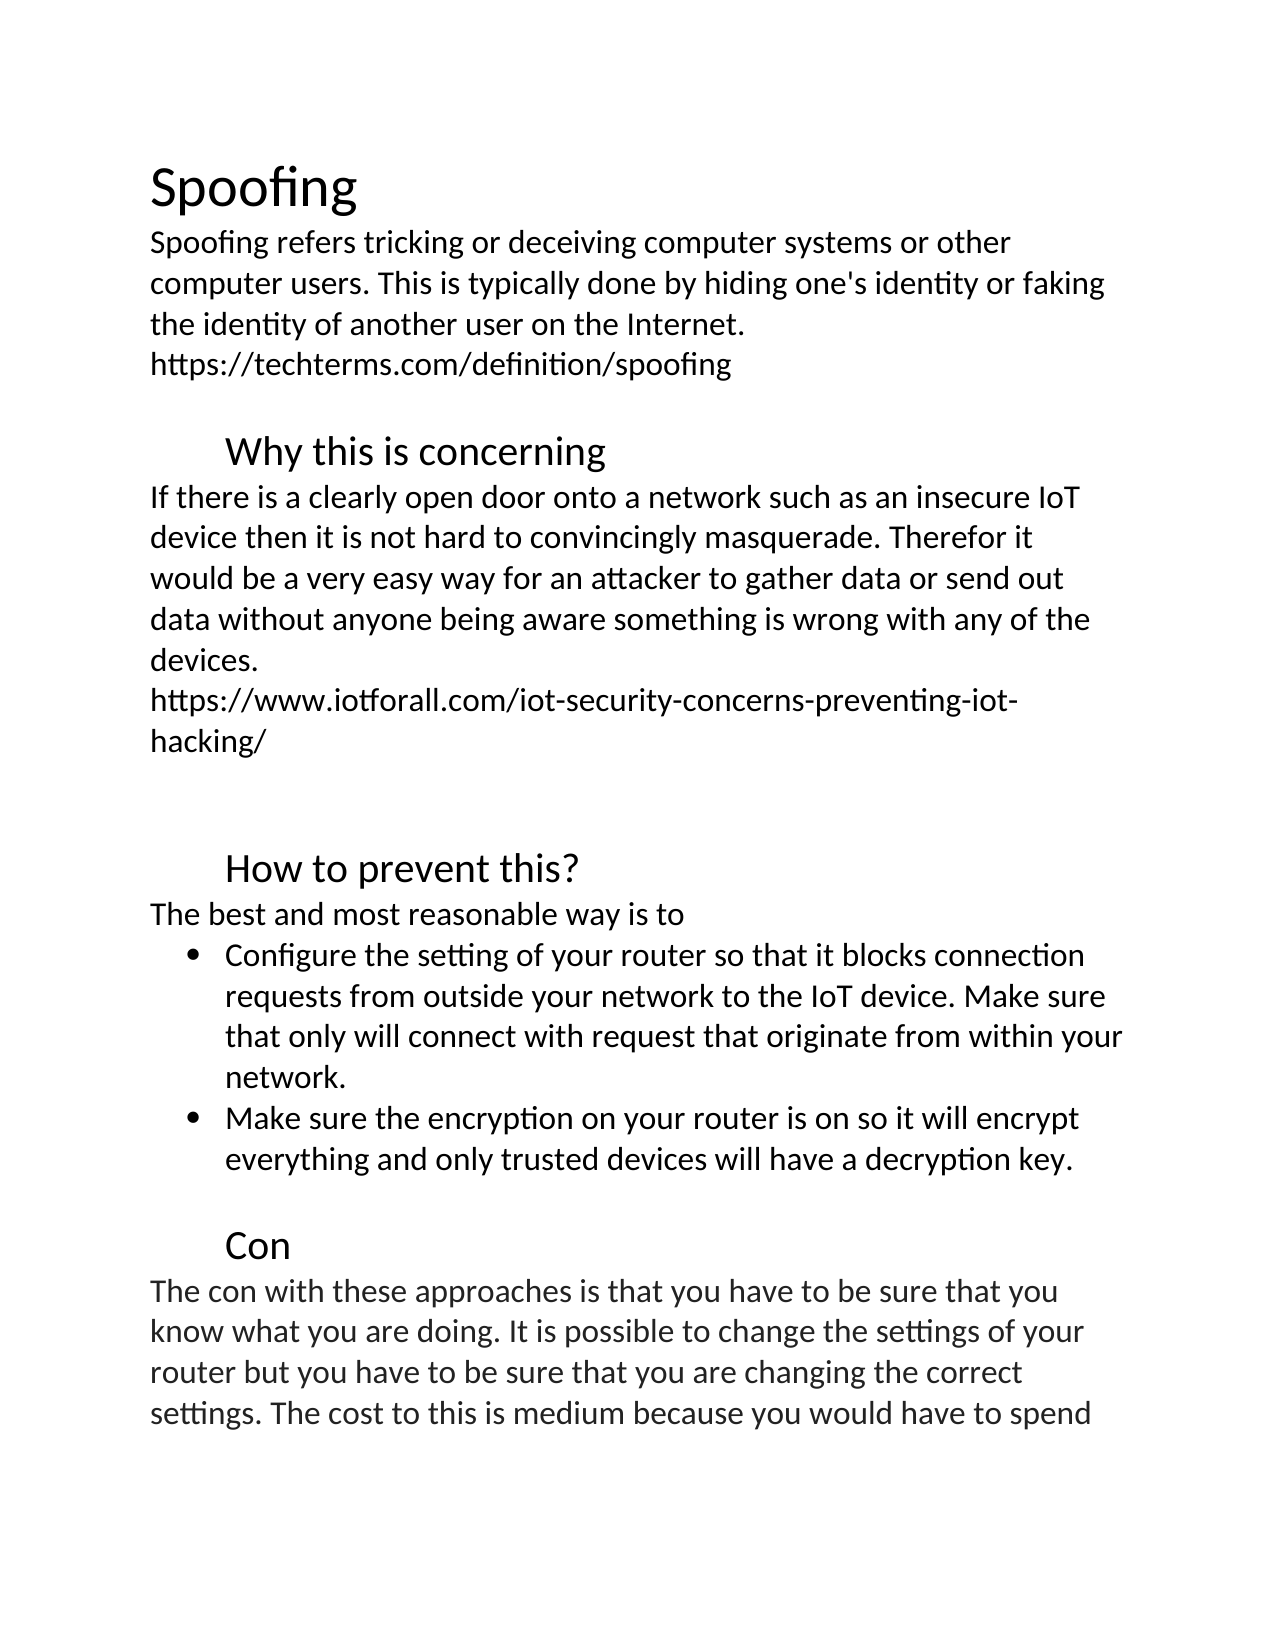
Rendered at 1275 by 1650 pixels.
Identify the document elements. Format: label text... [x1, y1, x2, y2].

text The best and most reasonable way is to [150, 893, 1125, 934]
text Why this is concerning [150, 425, 1125, 476]
text How to prevent this? [150, 842, 1125, 893]
text https://techterms.com/definition/spoofing [150, 343, 1125, 384]
text If there is a clearly open door onto a network such as an insecure IoT device then it is not hard to convincingly masquerade. Therefor it would be a very easy way for an attacker to gather data or send out data without anyone being aware something is wrong with any of the devices. [150, 476, 1125, 679]
text Spoofing [150, 150, 1125, 221]
list Make sure the encryption on your router is on so it will encrypt everything and only trusted devices will have a decryption key. [187, 1097, 1125, 1178]
text Con [150, 1219, 1125, 1270]
text Spoofing refers tricking or deceiving computer systems or other computer users. This is typically done by hiding one's identity or faking the identity of another user on the Internet. [746, 221, 1125, 343]
text https://www.iotforall.com/iot-security-concerns-preventing-iot-hacking/ [150, 679, 1125, 761]
list Configure the setting of your router so that it blocks connection requests from outside your network to the IoT device. Make sure that only will connect with request that originate from within your network. [187, 934, 1125, 1097]
